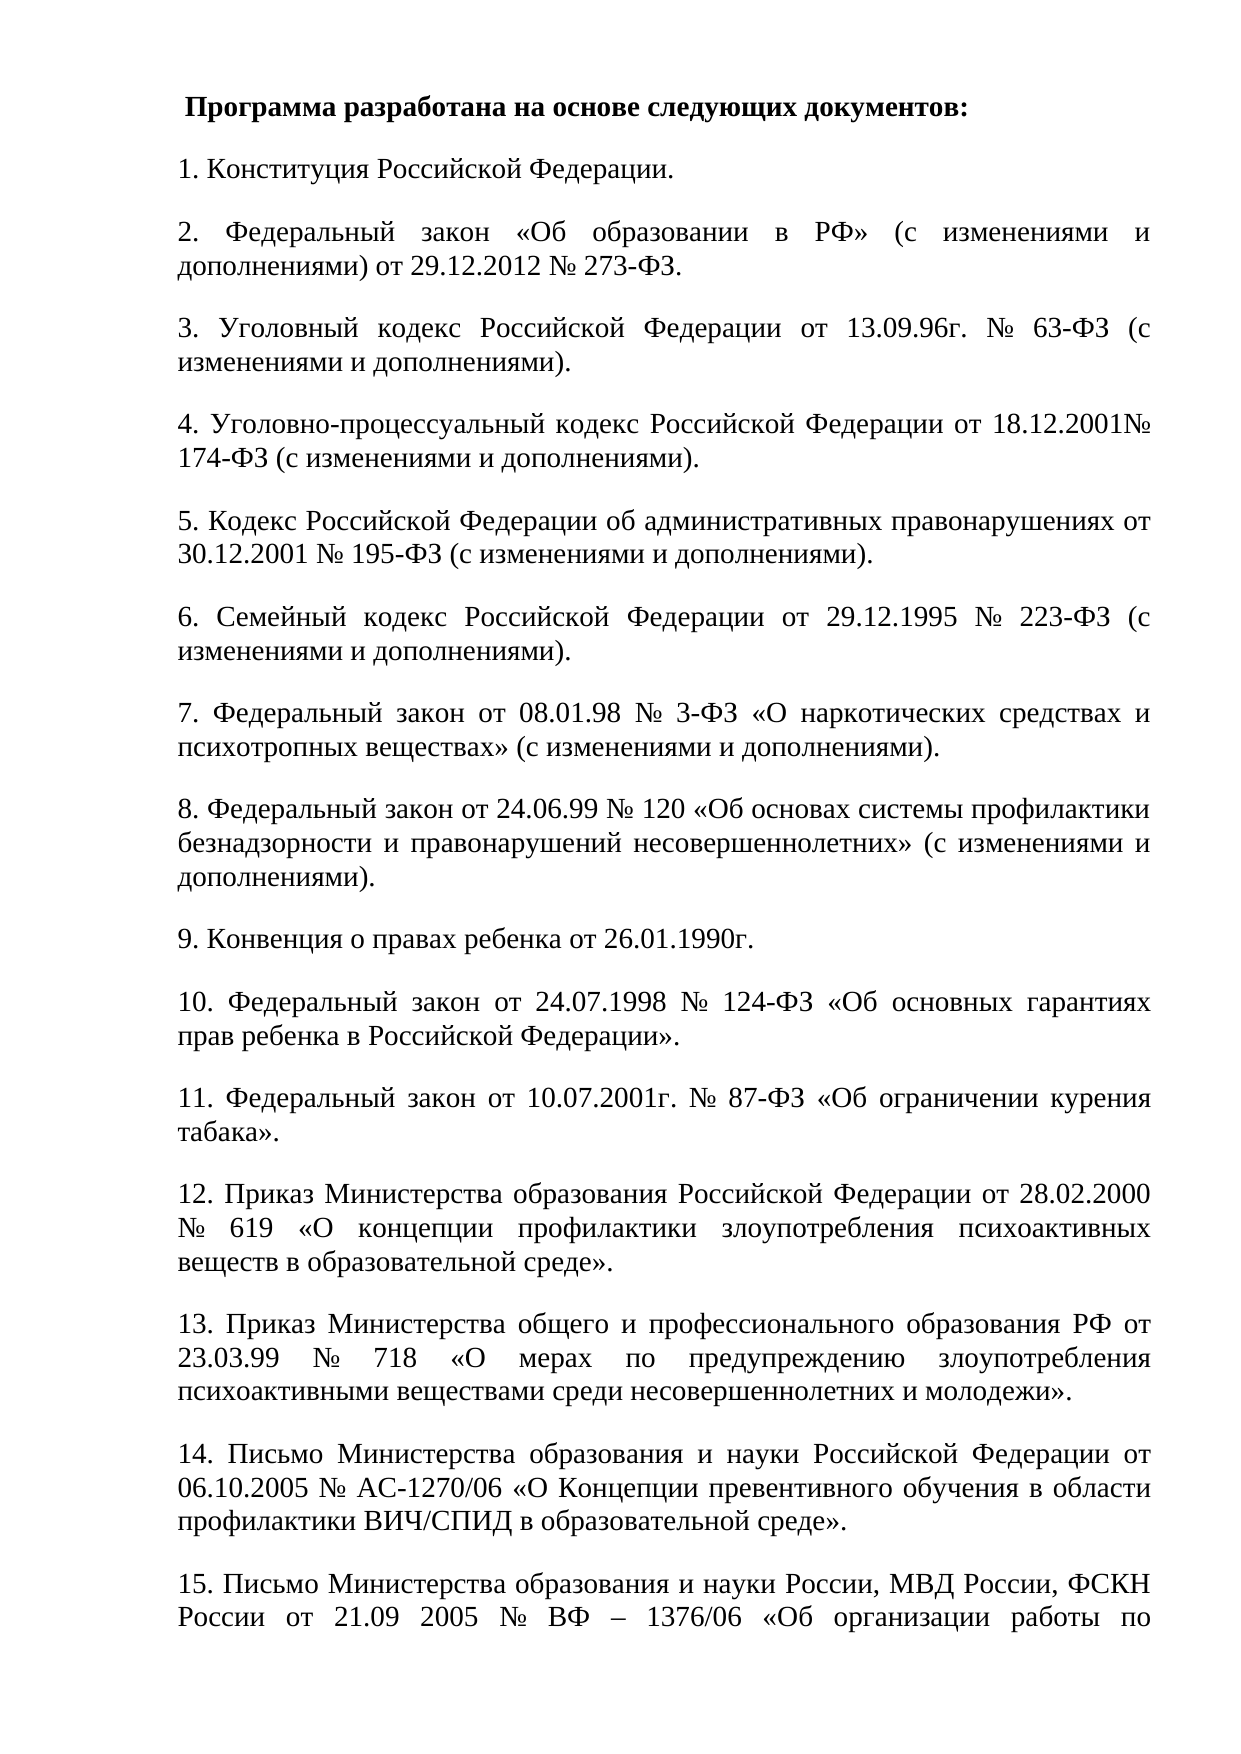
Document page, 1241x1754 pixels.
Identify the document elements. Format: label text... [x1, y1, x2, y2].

text 12. Приказ Министерства образования Российской Федерации от 28.02.2000 № 619 «О концепции профилактики злоупотребления психоактивных веществ в образовательной среде». [177, 1177, 1152, 1277]
text Программа разработана на основе следующих документов: [177, 89, 1152, 122]
text 9. Конвенция о правах ребенка от 26.01.1990г. [177, 921, 1152, 955]
text 11. Федеральный закон от 10.07.2001г. № 87-ФЗ «Об ограничении курения табака». [177, 1080, 1152, 1147]
text 7. Федеральный закон от 08.01.98 № 3-ФЗ «О наркотических средствах и психотропных веществах» (с изменениями и дополнениями). [177, 695, 1152, 762]
text 10. Федеральный закон от 24.07.1998 № 124-ФЗ «Об основных гарантиях прав ребенка в Российской Федерации». [177, 984, 1152, 1051]
text 2. Федеральный закон «Об образовании в РФ» (с изменениями и дополнениями) от 29.12.2012 № 273-ФЗ. [177, 214, 1152, 281]
text 4. Уголовно-процессуальный кодекс Российской Федерации от 18.12.2001№ 174-ФЗ (с изменениями и дополнениями). [177, 407, 1152, 474]
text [177, 1566, 1152, 1633]
text 1. Конституция Российской Федерации. [177, 151, 1152, 185]
text 6. Семейный кодекс Российской Федерации от 29.12.1995 № 223-ФЗ (с изменениями и дополнениями). [177, 599, 1152, 666]
text 3. Уголовный кодекс Российской Федерации от 13.09.96г. № 63-ФЗ (с изменениями и дополнениями). [177, 310, 1152, 377]
text 5. Кодекс Российской Федерации об административных правонарушениях от 30.12.2001 № 195-ФЗ (с изменениями и дополнениями). [177, 503, 1152, 570]
text 13. Приказ Министерства общего и профессионального образования РФ от 23.03.99 № 718 «О мерах по предупреждению злоупотребления психоактивными веществами среди несовершеннолетних и молодежи». [177, 1306, 1152, 1407]
text 14. Письмо Министерства образования и науки Российской Федерации от 06.10.2005 № АС-1270/06 «О Концепции превентивного обучения в области профилактики ВИЧ/СПИД в образовательной среде». [177, 1436, 1152, 1537]
text 8. Федеральный закон от 24.06.99 № 120 «Об основах системы профилактики безнадзорности и правонарушений несовершеннолетних» (с изменениями и дополнениями). [177, 792, 1152, 892]
